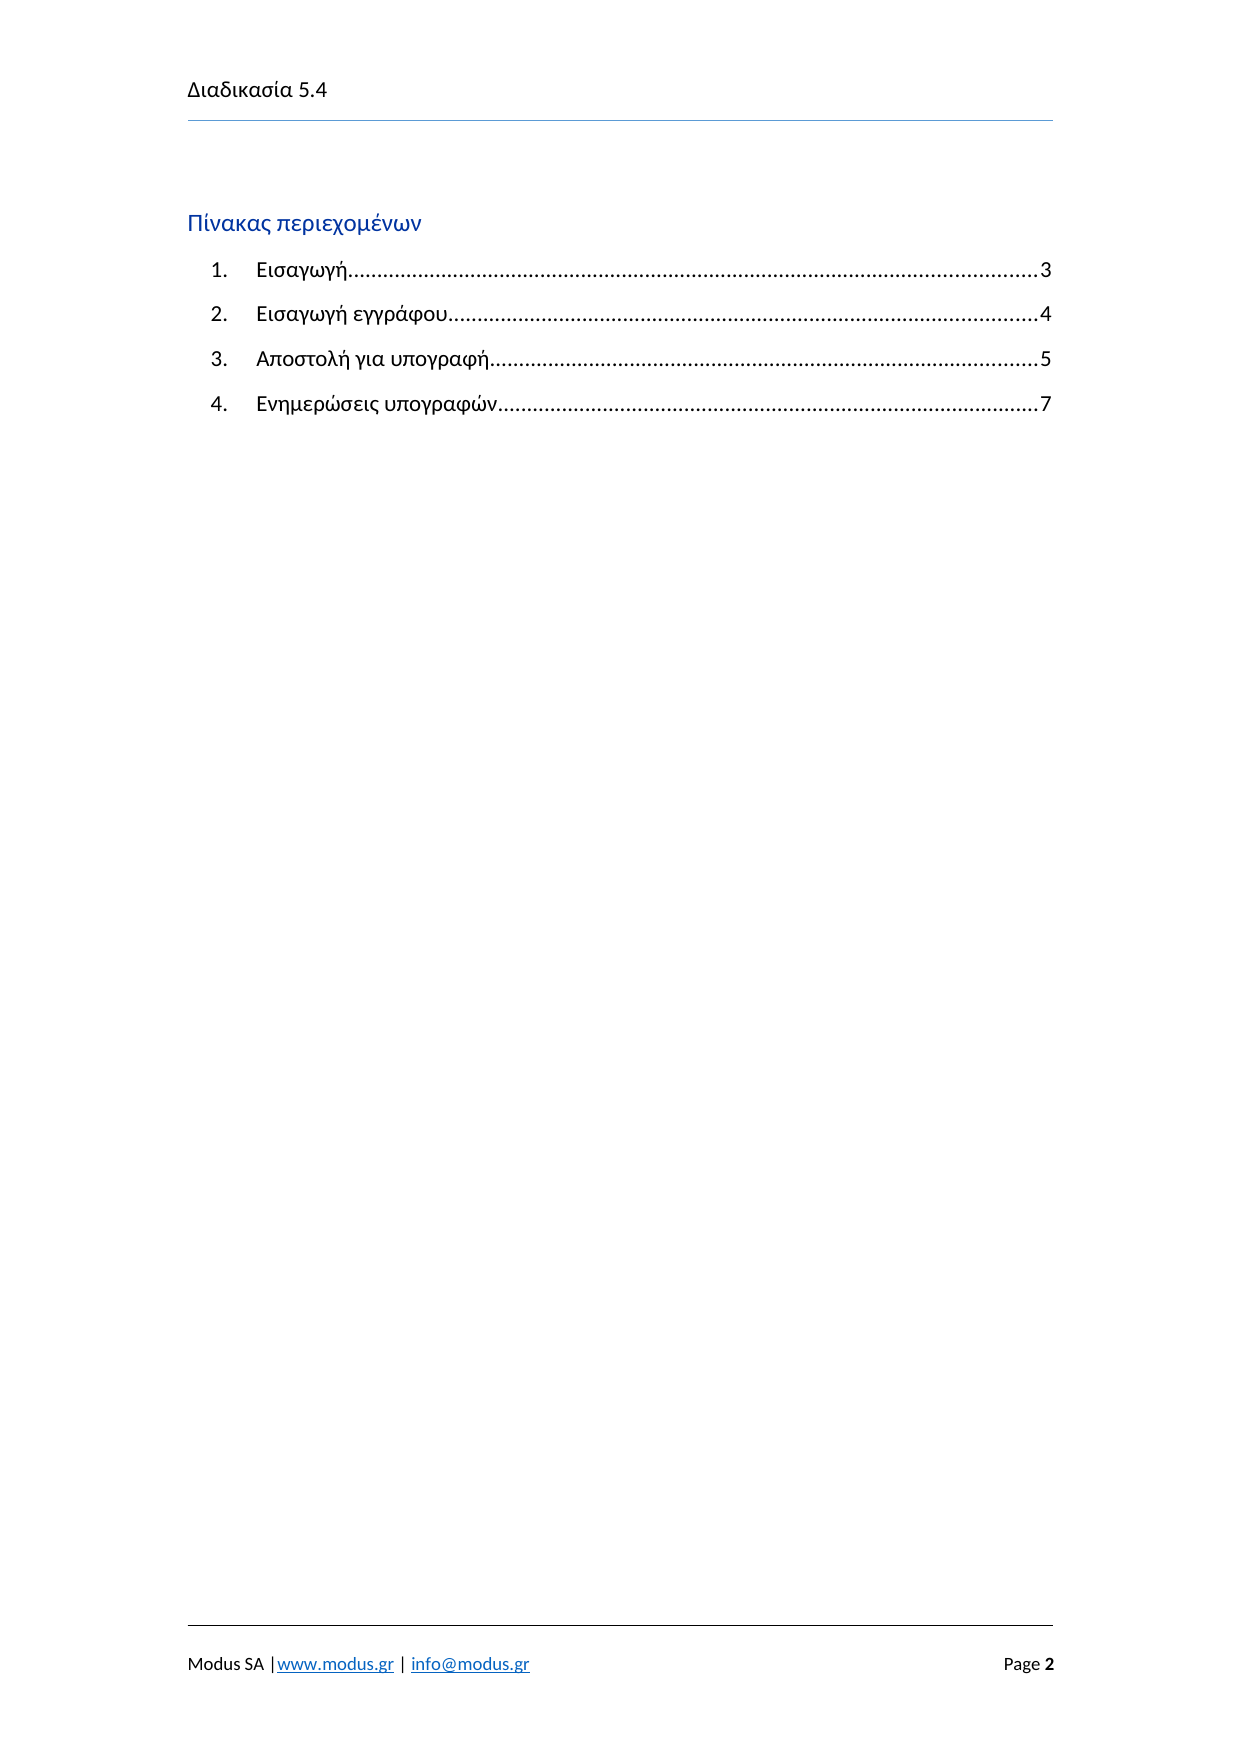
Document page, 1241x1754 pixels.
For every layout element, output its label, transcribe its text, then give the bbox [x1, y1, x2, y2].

text 4. Ενημερώσεις υπογραφών 7 [210, 389, 1053, 417]
text 1. Εισαγωγή 3 [210, 255, 1053, 283]
text 3. Αποστολή για υπογραφή 5 [210, 344, 1053, 372]
text 2. Εισαγωγή εγγράφου 4 [210, 299, 1053, 327]
text Πίνακας περιεχομένων [187, 207, 1053, 238]
